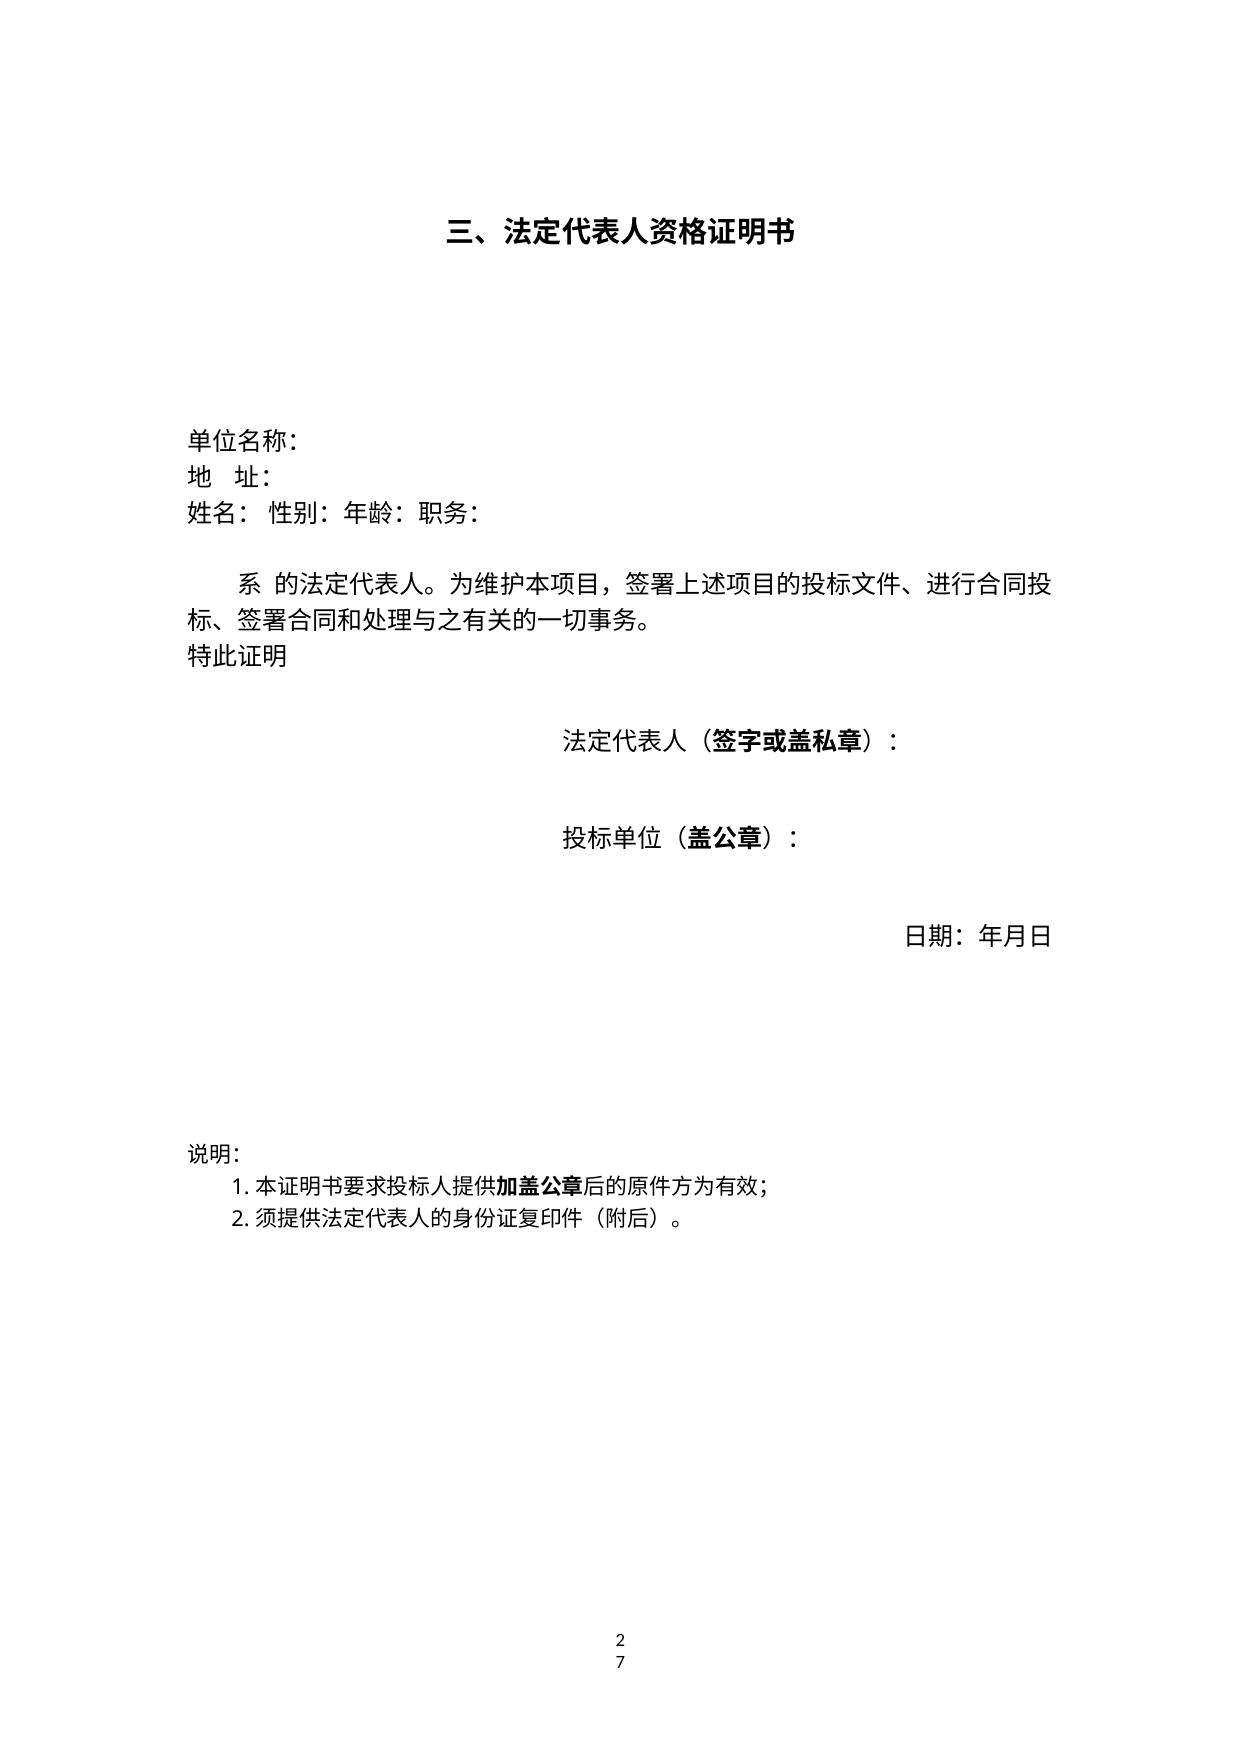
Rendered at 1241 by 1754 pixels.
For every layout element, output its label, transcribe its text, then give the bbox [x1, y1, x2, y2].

text 系 的法定代表人。为维护本项目，签署上述项目的投标文件、进行合同投标、签署合同和处理与之有关的一切事务。 [187, 564, 1053, 637]
text 特此证明 [187, 637, 1053, 673]
text 说明： [187, 1137, 1053, 1169]
text 日期：年月日 [187, 902, 1053, 967]
text 法定代表人（签字或盖私章）： [187, 707, 1053, 772]
text 投标单位（盖公章）： [187, 804, 1053, 869]
subtitle 三、法定代表人资格证明书 [187, 197, 1053, 262]
text 1. 本证明书要求投标人提供加盖公章后的原件方为有效； [187, 1169, 1053, 1201]
text 单位名称： [187, 421, 1053, 458]
text 2. 须提供法定代表人的身份证复印件（附后）。 [187, 1201, 1053, 1232]
text 姓名： 性别：年龄：职务： [187, 494, 1053, 530]
text 地 址： [187, 458, 1053, 494]
